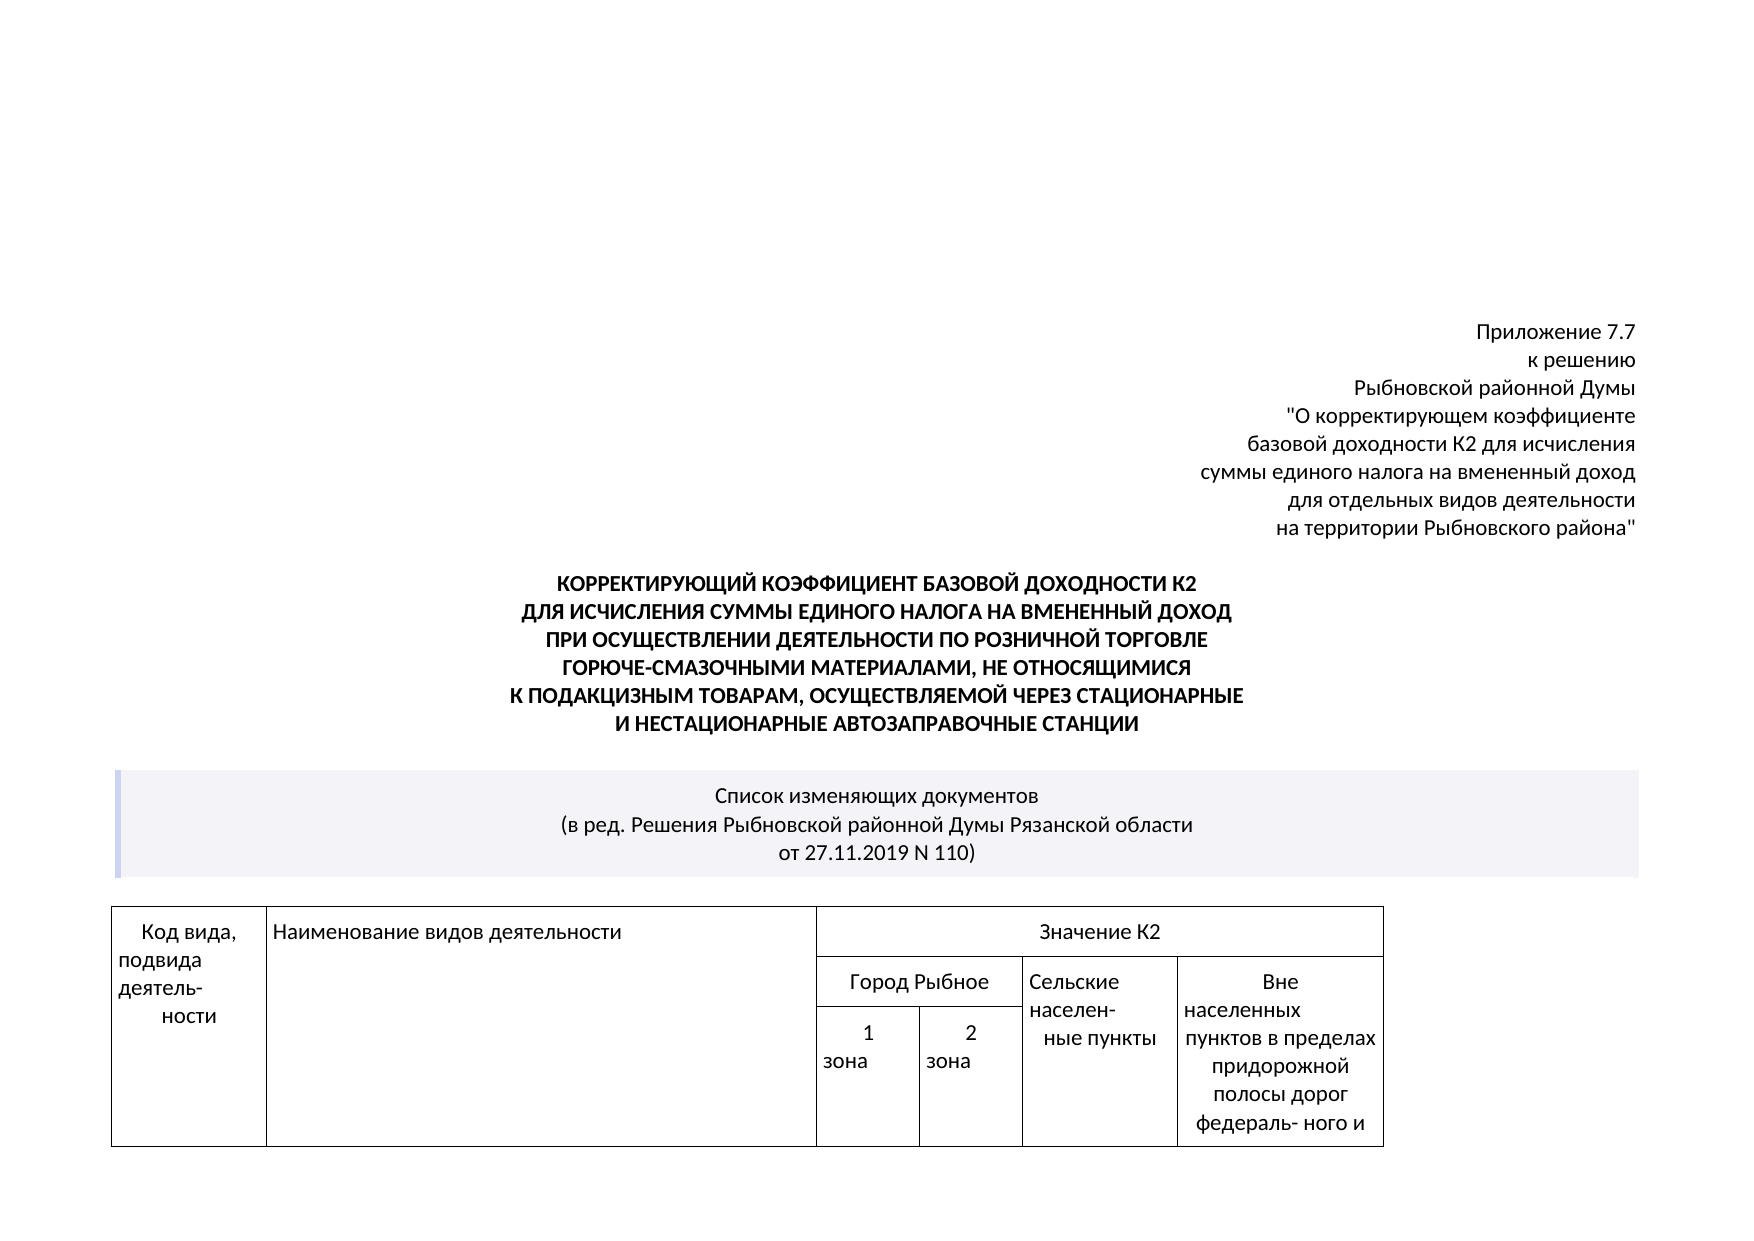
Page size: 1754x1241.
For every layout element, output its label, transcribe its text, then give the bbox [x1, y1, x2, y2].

title КОРРЕКТИРУЮЩИЙ КОЭФФИЦИЕНТ БАЗОВОЙ ДОХОДНОСТИ К2 [118, 569, 1636, 597]
text базовой доходности К2 для исчисления [118, 429, 1636, 457]
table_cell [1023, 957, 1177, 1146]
text на территории Рыбновского района" [118, 513, 1636, 541]
title К ПОДАКЦИЗНЫМ ТОВАРАМ, ОСУЩЕСТВЛЯЕМОЙ ЧЕРЕЗ СТАЦИОНАРНЫЕ [118, 682, 1636, 709]
title И НЕСТАЦИОНАРНЫЕ АВТОЗАПРАВОЧНЫЕ СТАНЦИИ [118, 709, 1636, 738]
text к решению [118, 345, 1636, 373]
text суммы единого налога на вмененный доход [118, 457, 1636, 485]
text Рыбновской районной Думы [118, 373, 1636, 401]
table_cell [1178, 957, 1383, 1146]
title ПРИ ОСУЩЕСТВЛЕНИИ ДЕЯТЕЛЬНОСТИ ПО РОЗНИЧНОЙ ТОРГОВЛЕ [118, 626, 1636, 653]
text Приложение 7.7 [118, 317, 1636, 345]
text "О корректирующем коэффициенте [118, 401, 1636, 429]
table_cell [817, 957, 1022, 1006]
title ДЛЯ ИСЧИСЛЕНИЯ СУММЫ ЕДИНОГО НАЛОГА НА ВМЕНЕННЫЙ ДОХОД [118, 597, 1636, 626]
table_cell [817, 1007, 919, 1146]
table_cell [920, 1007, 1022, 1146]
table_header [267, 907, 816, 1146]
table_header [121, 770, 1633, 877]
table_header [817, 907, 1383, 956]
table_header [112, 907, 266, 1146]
title ГОРЮЧЕ-СМАЗОЧНЫМИ МАТЕРИАЛАМИ, НЕ ОТНОСЯЩИМИСЯ [118, 653, 1636, 682]
text для отдельных видов деятельности [118, 485, 1636, 513]
